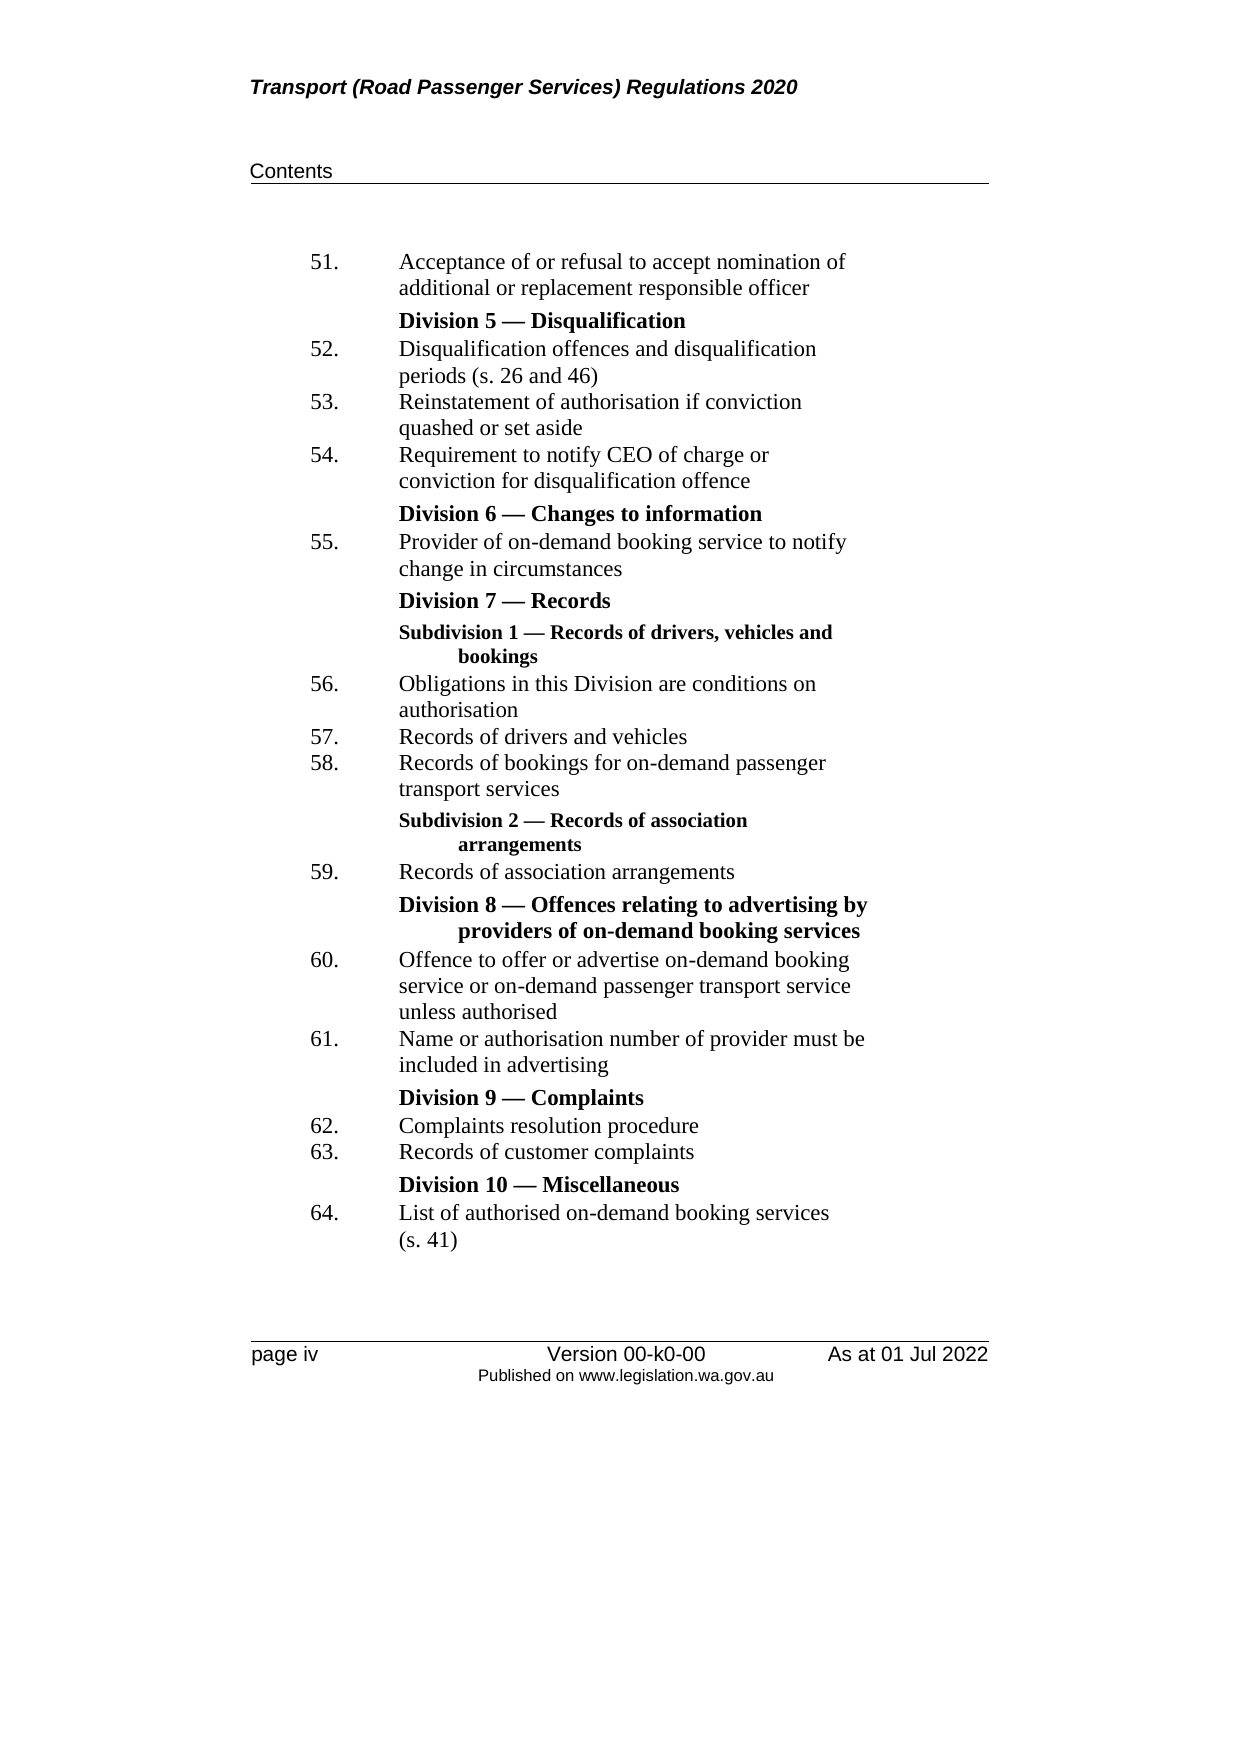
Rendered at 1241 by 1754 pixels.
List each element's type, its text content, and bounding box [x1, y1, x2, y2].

text Division 7 — Records [399, 587, 871, 613]
text 52. Disqualification offences and disqualification periods (s. 26 and 46) 45 [310, 335, 871, 388]
text 55. Provider of on-demand booking service to notify change in circumstances 46 [310, 528, 871, 581]
text 54. Requirement to notify CEO of charge or conviction for disqualification offence 45 [310, 441, 871, 493]
text 62. Complaints resolution procedure 52 [310, 1112, 871, 1138]
text Subdivision 1 — Records of drivers, vehicles and bookings [399, 620, 871, 668]
text 59. Records of association arrangements 50 [310, 858, 871, 884]
text Division 9 — Complaints [399, 1084, 871, 1110]
text Subdivision 2 — Records of association arrangements [399, 808, 871, 856]
text Division 8 — Offences relating to advertising by providers of on-demand booking services [399, 891, 871, 943]
text 51. Acceptance of or refusal to accept nomination of additional or replacement responsible officer 43 [310, 248, 871, 301]
text Division 5 — Disqualification [399, 307, 871, 333]
text 58. Records of bookings for on-demand passenger transport services 47 [310, 749, 871, 802]
text 61. Name or authorisation number of provider must be included in advertising 51 [310, 1025, 871, 1077]
text 63. Records of customer complaints 53 [310, 1138, 871, 1165]
text Division 6 — Changes to information [399, 500, 871, 526]
text 64. List of authorised on-demand booking services (s. 41) 54 [310, 1199, 871, 1252]
text 56. Obligations in this Division are conditions on authorisation 46 [310, 670, 871, 723]
text 53. Reinstatement of authorisation if conviction quashed or set aside 45 [310, 388, 871, 441]
text Division 10 — Miscellaneous [399, 1171, 871, 1197]
text 60. Offence to offer or advertise on-demand booking service or on-demand passenger transport service unless authorised 51 [310, 946, 871, 1025]
text 57. Records of drivers and vehicles 47 [310, 723, 871, 749]
